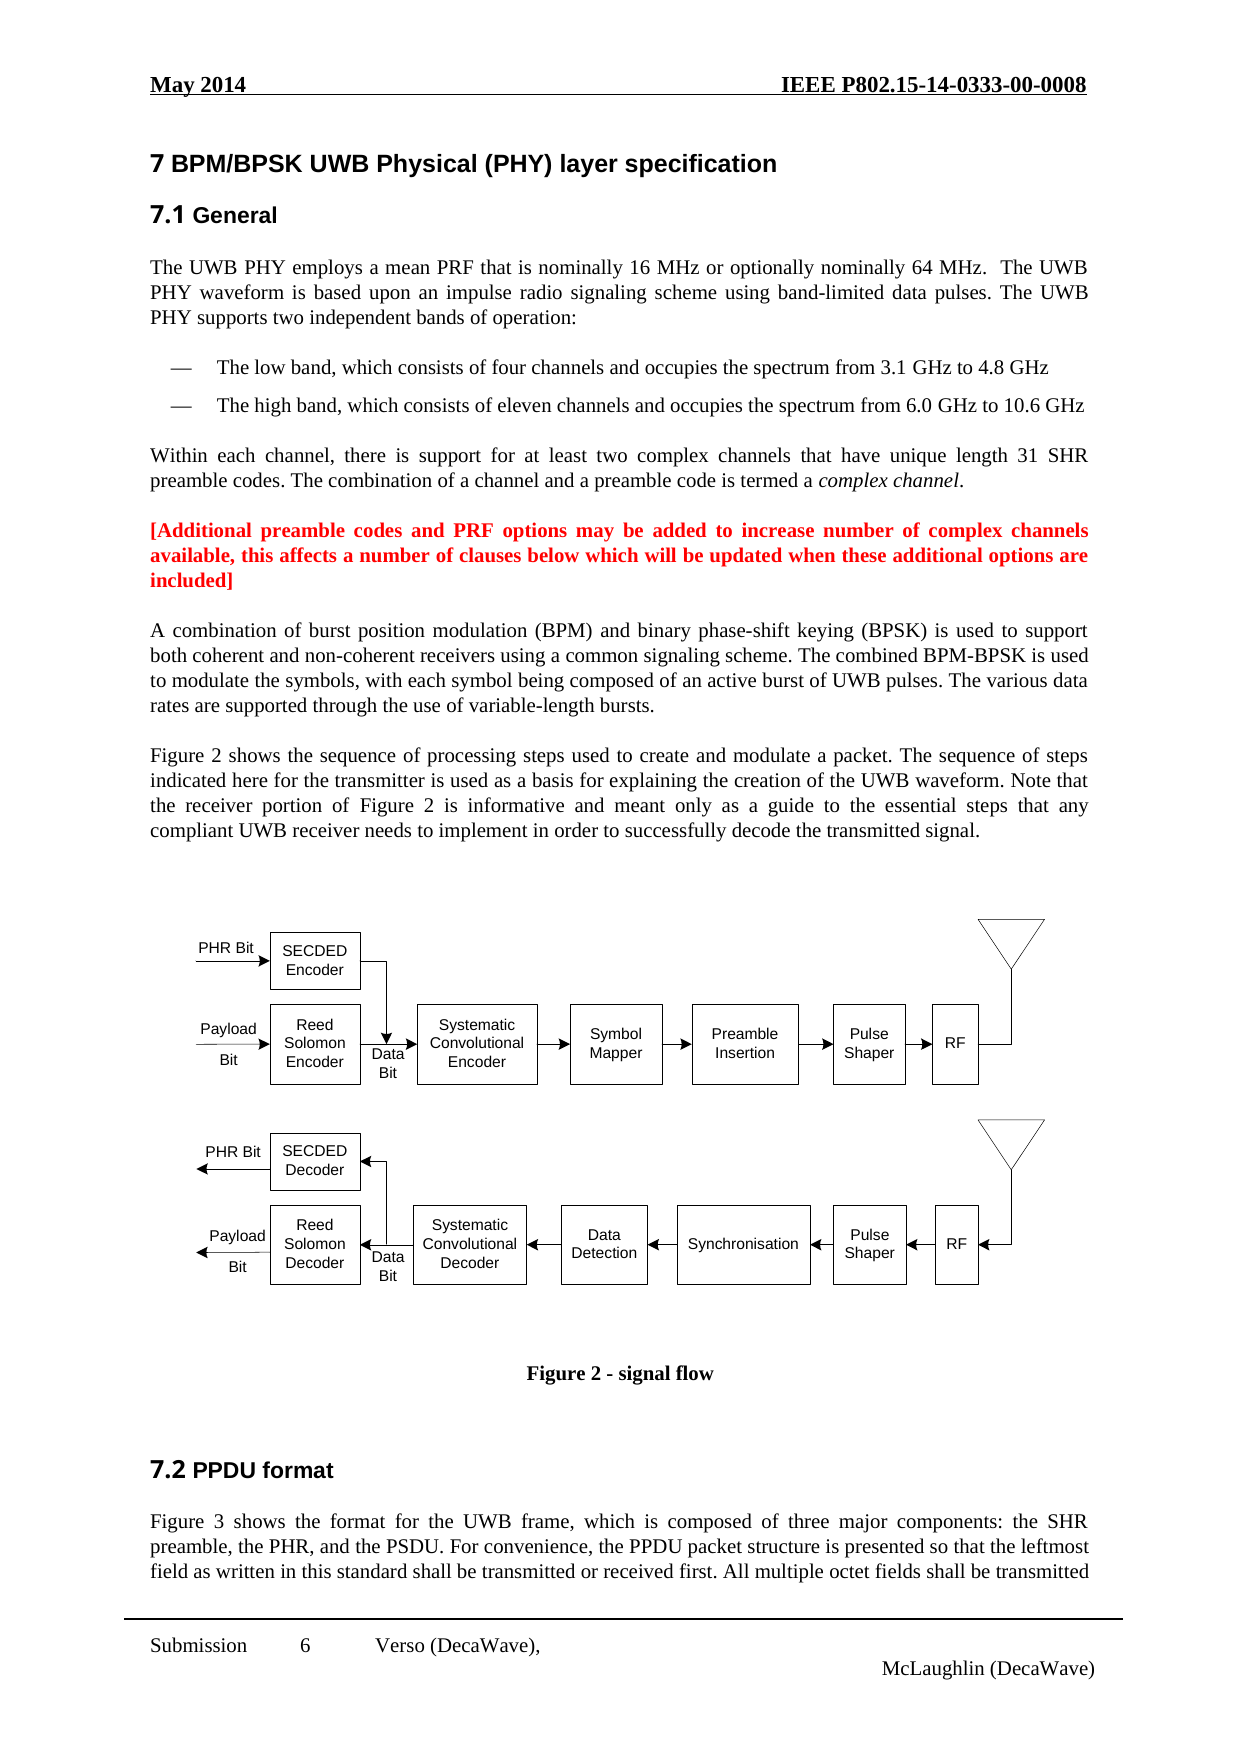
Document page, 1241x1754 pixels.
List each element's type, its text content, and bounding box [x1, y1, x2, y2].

text Within each channel, there is support for at least two complex channels that have unique length 31 SHR preamble codes. The combination of a channel and a preamble code is termed a complex channel. [150, 442, 1090, 492]
subtitle PPDU format [150, 1457, 1090, 1483]
text A combination of burst position modulation (BPM) and binary phase-shift keying (BPSK) is used to support both coherent and non-coherent receivers using a common signaling scheme. The combined BPM-BPSK is used to modulate the symbols, with each symbol being composed of an active burst of UWB pulses. The various data rates are supported through the use of variable-length bursts. [150, 617, 1090, 717]
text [150, 1508, 1090, 1583]
subtitle BPM/BPSK UWB Physical (PHY) layer specification [150, 150, 1090, 178]
list The low band, which consists of four channels and occupies the spectrum from 3.1 GHz to 4.8 GHz [171, 354, 1090, 379]
text The UWB PHY employs a mean PRF that is nominally 16 MHz or optionally nominally 64 MHz. The UWB PHY waveform is based upon an impulse radio signaling scheme using band-limited data pulses. The UWB PHY supports two independent bands of operation: [150, 254, 1090, 329]
list The high band, which consists of eleven channels and occupies the spectrum from 6.0 GHz to 10.6 GHz [171, 392, 1090, 417]
text [Additional preamble codes and PRF options may be added to increase number of complex channels available, this affects a number of clauses below which will be updated when these additional options are included] [150, 517, 1090, 592]
subtitle General [150, 203, 1090, 229]
